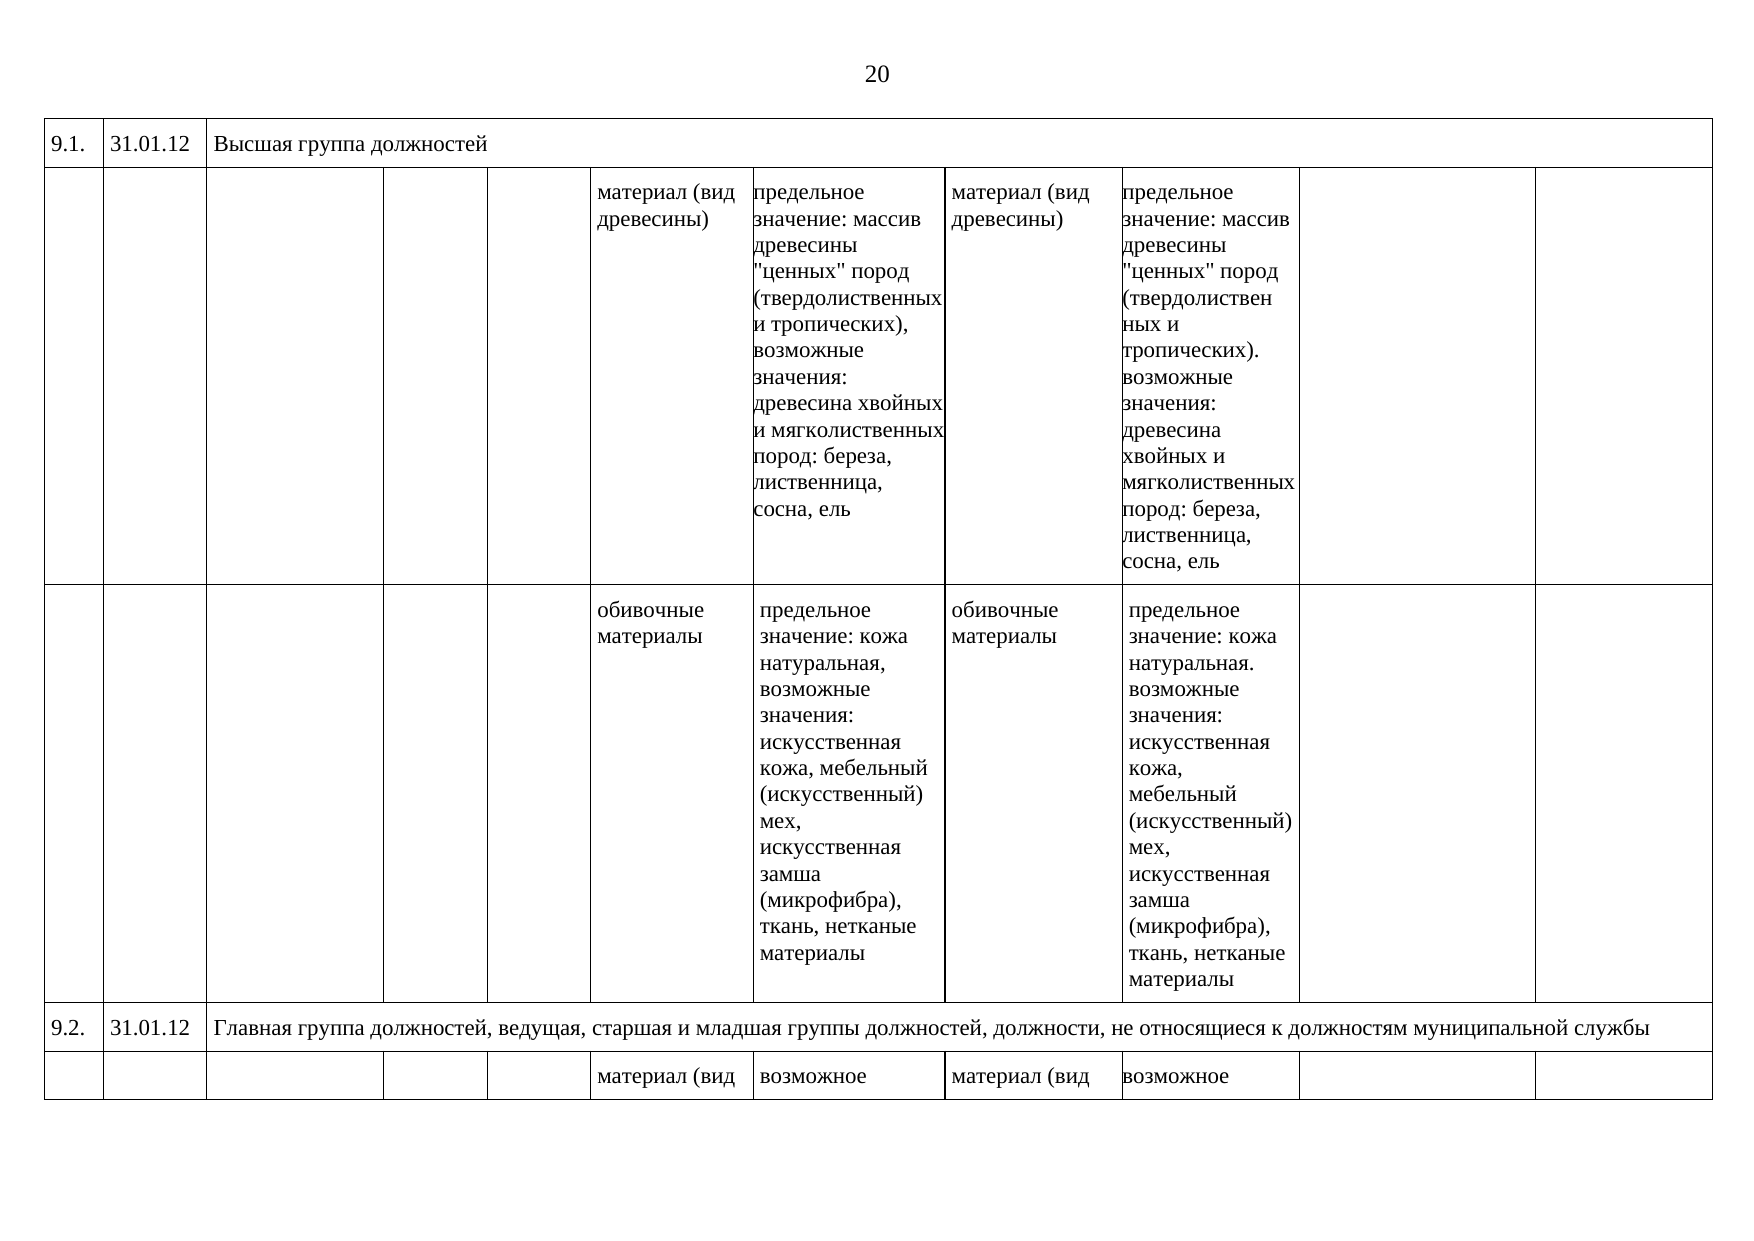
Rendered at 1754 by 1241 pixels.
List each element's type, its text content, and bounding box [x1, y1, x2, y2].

table_cell [104, 585, 206, 1002]
table_cell материал (вид древесины) [946, 168, 1122, 584]
table_cell [45, 1052, 103, 1099]
table_cell [1536, 585, 1712, 1002]
table_cell [1536, 168, 1712, 584]
table_cell [1300, 1052, 1535, 1099]
table_cell [1300, 585, 1535, 1002]
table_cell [591, 1052, 753, 1099]
table_cell Главная группа должностей, ведущая, старшая и младшая группы должностей, должности, не относящиеся к должностям муниципальной службы [207, 1003, 1712, 1051]
table_cell [1300, 168, 1535, 584]
table_cell [384, 585, 487, 1002]
table_cell [45, 585, 103, 1002]
table_cell 9.2. [45, 1003, 103, 1051]
table_cell 31.01.12 [104, 1003, 206, 1051]
table_cell [488, 168, 590, 584]
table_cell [1123, 1052, 1299, 1099]
table_cell [384, 1052, 487, 1099]
table_cell обивочные материалы [946, 585, 1122, 1002]
table_cell [207, 168, 383, 584]
table_cell обивочные материалы [591, 585, 753, 1002]
table_cell [207, 585, 383, 1002]
table_cell [104, 168, 206, 584]
table_cell [384, 168, 487, 584]
table_cell [207, 1052, 383, 1099]
table_cell [488, 1052, 590, 1099]
table_cell [488, 585, 590, 1002]
table_cell предельное значение: кожа натуральная. возможные значения: искусственная кожа, мебельный (искусственный) мех, искусственная замша (микрофибра), ткань, нетканые материалы [1123, 585, 1299, 1002]
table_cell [946, 1052, 1122, 1099]
table_cell материал (вид древесины) [591, 168, 753, 584]
table_cell [45, 168, 103, 584]
table_cell 31.01.12 [104, 119, 206, 167]
table_cell [104, 1052, 206, 1099]
table_cell Высшая группа должностей [207, 119, 1712, 167]
table_cell [1536, 1052, 1712, 1099]
table_cell предельное значение: массив древесины "ценных" пород (твердолиственных и тропических), возможные значения: древесина хвойных и мягколиственных пород: береза, лиственница, сосна, ель [754, 168, 944, 584]
table_cell 9.1. [45, 119, 103, 167]
table_cell предельное значение: кожа натуральная, возможные значения: искусственная кожа, мебельный (искусственный) мех, искусственная замша (микрофибра), ткань, нетканые материалы [754, 585, 944, 1002]
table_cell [754, 1052, 944, 1099]
table_cell предельное значение: массив древесины "ценных" пород (твердолиствен ных и тропических). возможные значения: древесина хвойных и мягколиственных пород: береза, лиственница, сосна, ель [1123, 168, 1299, 584]
